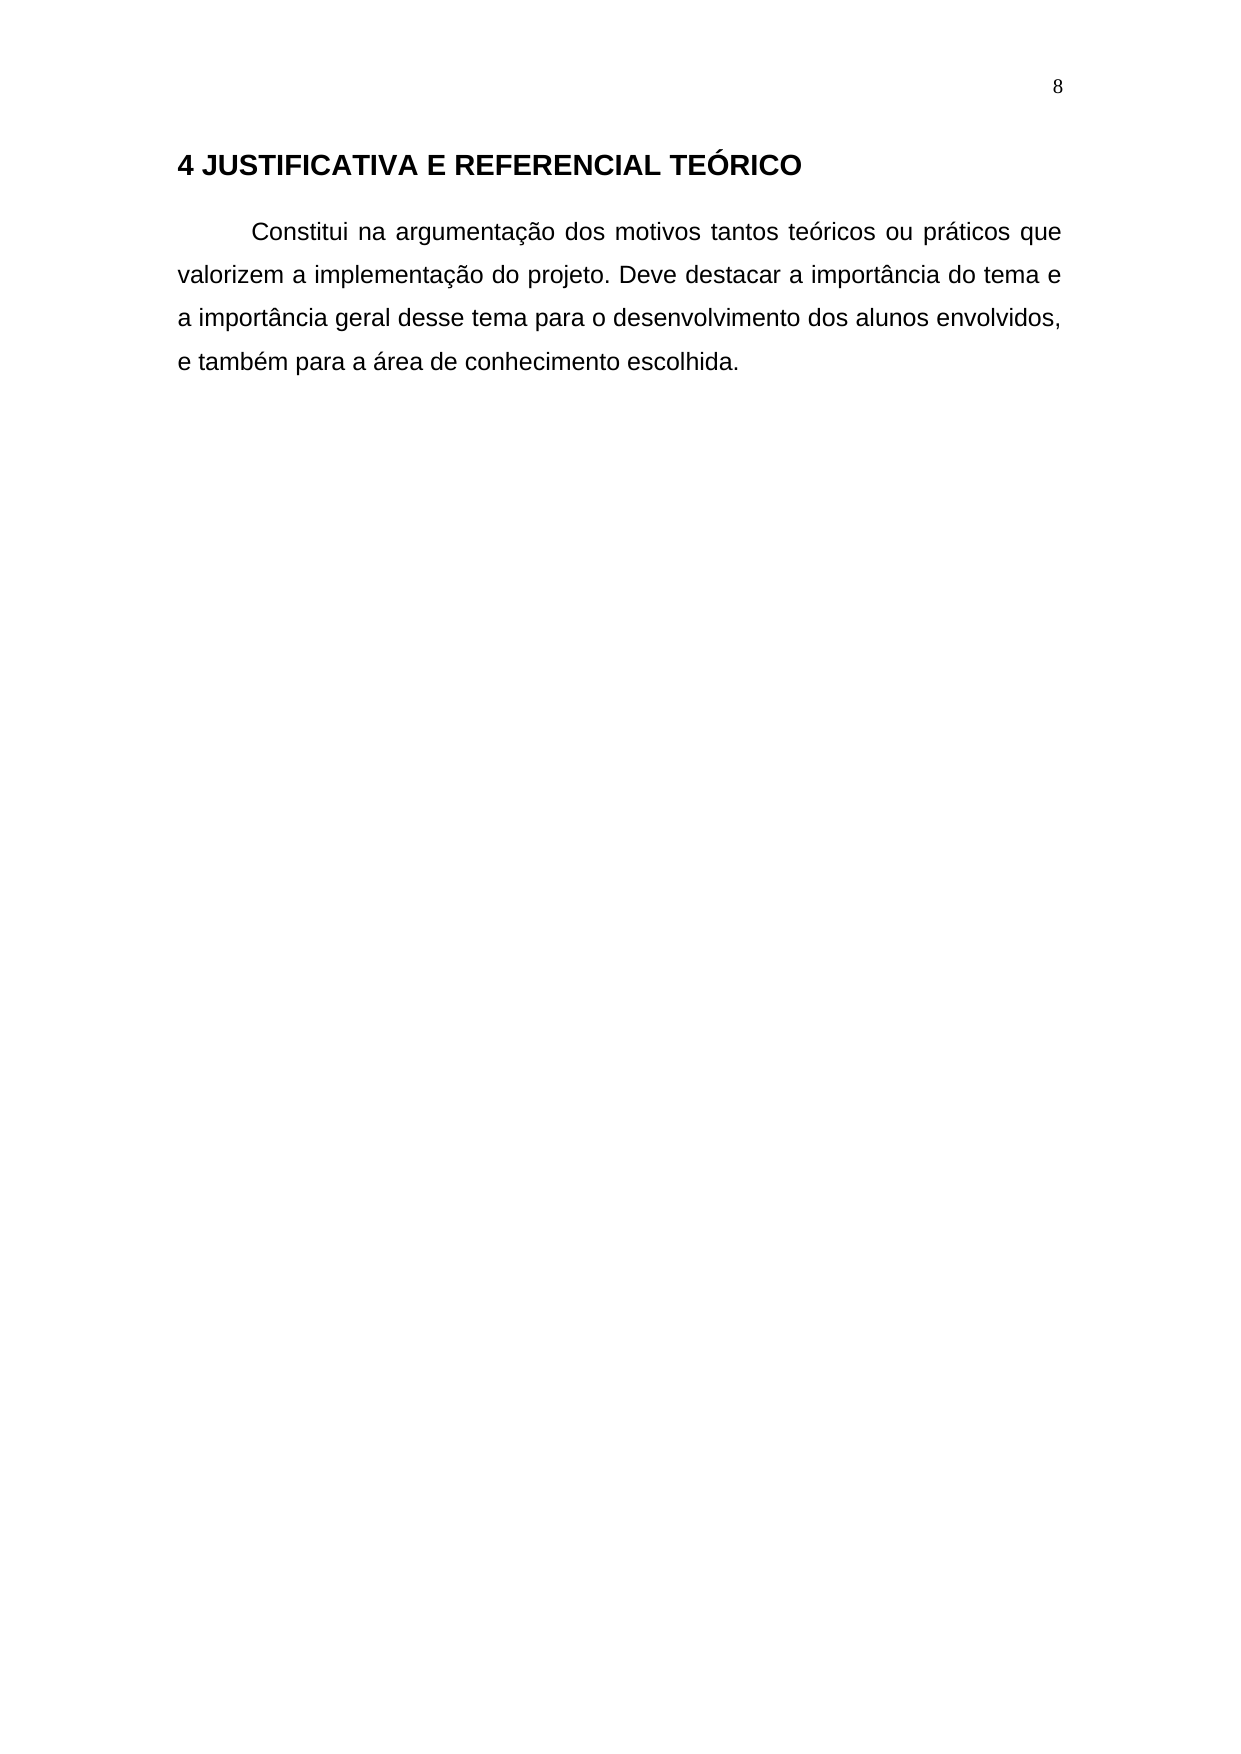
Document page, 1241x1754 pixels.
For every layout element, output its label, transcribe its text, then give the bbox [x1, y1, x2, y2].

text Constitui na argumentação dos motivos tantos teóricos ou práticos que valorizem a implementação do projeto. Deve destacar a importância do tema e a importância geral desse tema para o desenvolvimento dos alunos envolvidos, e também para a área de conhecimento escolhida. [177, 217, 1063, 375]
subtitle 4 JUSTIFICATIVA E REFERENCIAL TEÓRICO [177, 148, 1063, 181]
